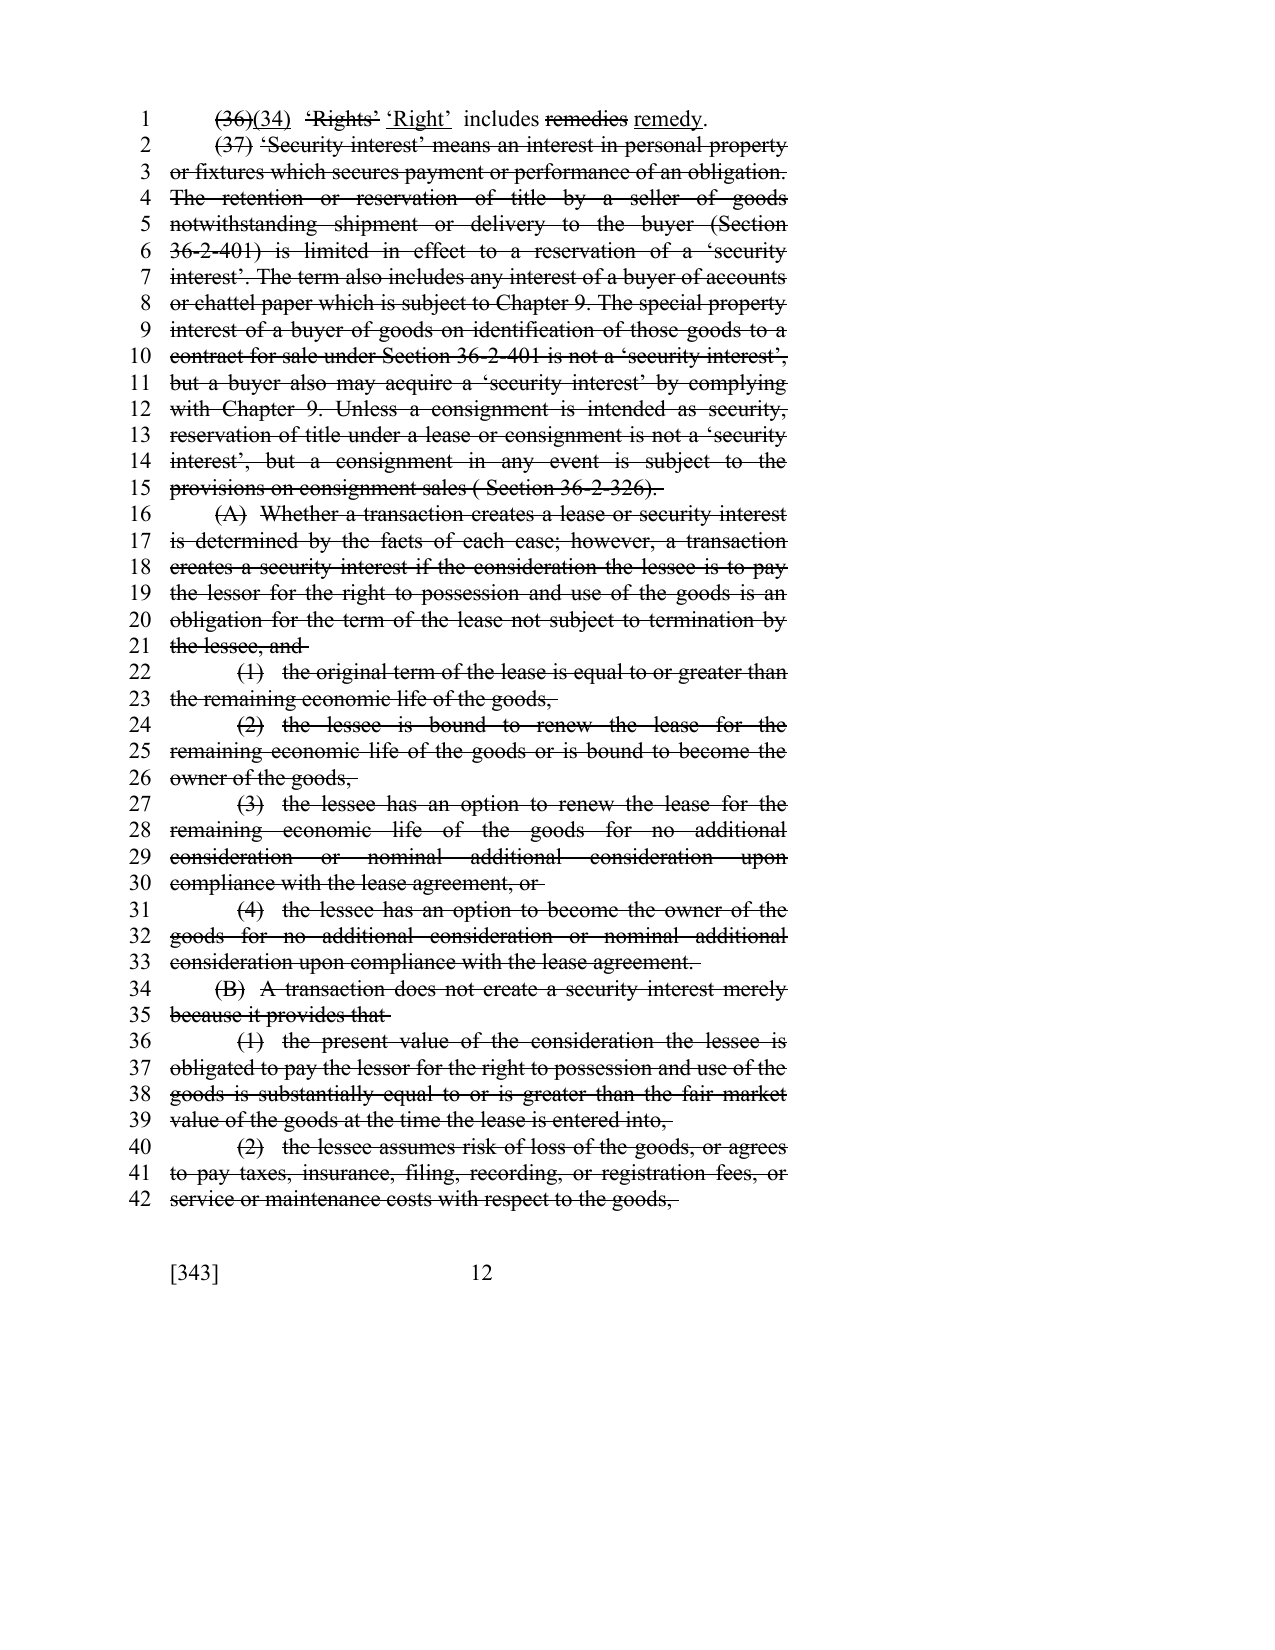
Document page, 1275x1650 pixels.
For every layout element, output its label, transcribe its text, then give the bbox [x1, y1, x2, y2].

text (1) the present value of the consideration the lessee is obligated to pay the lessor for the right to possession and use of the goods is substantially equal to or is greater than the fair market value of the goods at the time the lease is entered into, [169, 1095, 787, 1133]
text (2) the lessee assumes risk of loss of the goods, or agrees to pay taxes, insurance, filing, recording, or registration fees, or service or maintenance costs with respect to the goods, [169, 1133, 787, 1174]
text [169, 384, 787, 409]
text (1) the present value of the consideration the lessee is obligated to pay the lessor for the right to possession and use of the goods is substantially equal to or is greater than the fair market value of the goods at the time the lease is entered into, [169, 1069, 787, 1094]
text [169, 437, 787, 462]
text (4) the lessee has an option to become the owner of the goods for no additional consideration or nominal additional consideration upon compliance with the lease agreement. [169, 937, 787, 975]
text (3) the lessee has an option to renew the lease for the remaining economic life of the goods for no additional consideration or nominal additional consideration upon compliance with the lease agreement, or [169, 858, 787, 896]
text (1) the present value of the consideration the lessee is obligated to pay the lessor for the right to possession and use of the goods is substantially equal to or is greater than the fair market value of the goods at the time the lease is entered into, [169, 1027, 787, 1068]
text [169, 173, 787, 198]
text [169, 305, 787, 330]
text (1) the original term of the lease is equal to or greater than the remaining economic life of the goods, [169, 658, 787, 711]
text (4) the lessee has an option to become the owner of the goods for no additional consideration or nominal additional consideration upon compliance with the lease agreement. [169, 896, 787, 936]
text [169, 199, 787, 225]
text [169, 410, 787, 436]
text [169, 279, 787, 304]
text (B) A transaction does not create a security interest merely because it provides that [169, 975, 787, 1027]
text (2) the lessee is bound to renew the lease for the remaining economic life of the goods or is bound to become the owner of the goods, [169, 711, 787, 752]
text (3) the lessee has an option to renew the lease for the remaining economic life of the goods for no additional consideration or nominal additional consideration upon compliance with the lease agreement, or [169, 790, 787, 831]
text (A) Whether a transaction creates a lease or security interest is determined by the facts of each case; however, a transaction creates a security interest if the consideration the lessee is to pay the lessor for the right to possession and use of the goods is an obligation for the term of the lease not subject to termination by the lessee, and [169, 500, 787, 541]
text (2) the lessee is bound to renew the lease for the remaining economic life of the goods or is bound to become the owner of the goods, [169, 753, 787, 790]
text (2) the lessee assumes risk of loss of the goods, or agrees to pay taxes, insurance, filing, recording, or registration fees, or service or maintenance costs with respect to the goods, [169, 1175, 787, 1212]
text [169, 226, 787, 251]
text (36)(34) ‘Rights’ ‘Right’ includes remedies remedy. [169, 105, 787, 131]
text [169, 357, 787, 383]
text (3) the lessee has an option to renew the lease for the remaining economic life of the goods for no additional consideration or nominal additional consideration upon compliance with the lease agreement, or [169, 832, 787, 857]
text (A) Whether a transaction creates a lease or security interest is determined by the facts of each case; however, a transaction creates a security interest if the consideration the lessee is to pay the lessor for the right to possession and use of the goods is an obligation for the term of the lease not subject to termination by the lessee, and [169, 621, 787, 658]
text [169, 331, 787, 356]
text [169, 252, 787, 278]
